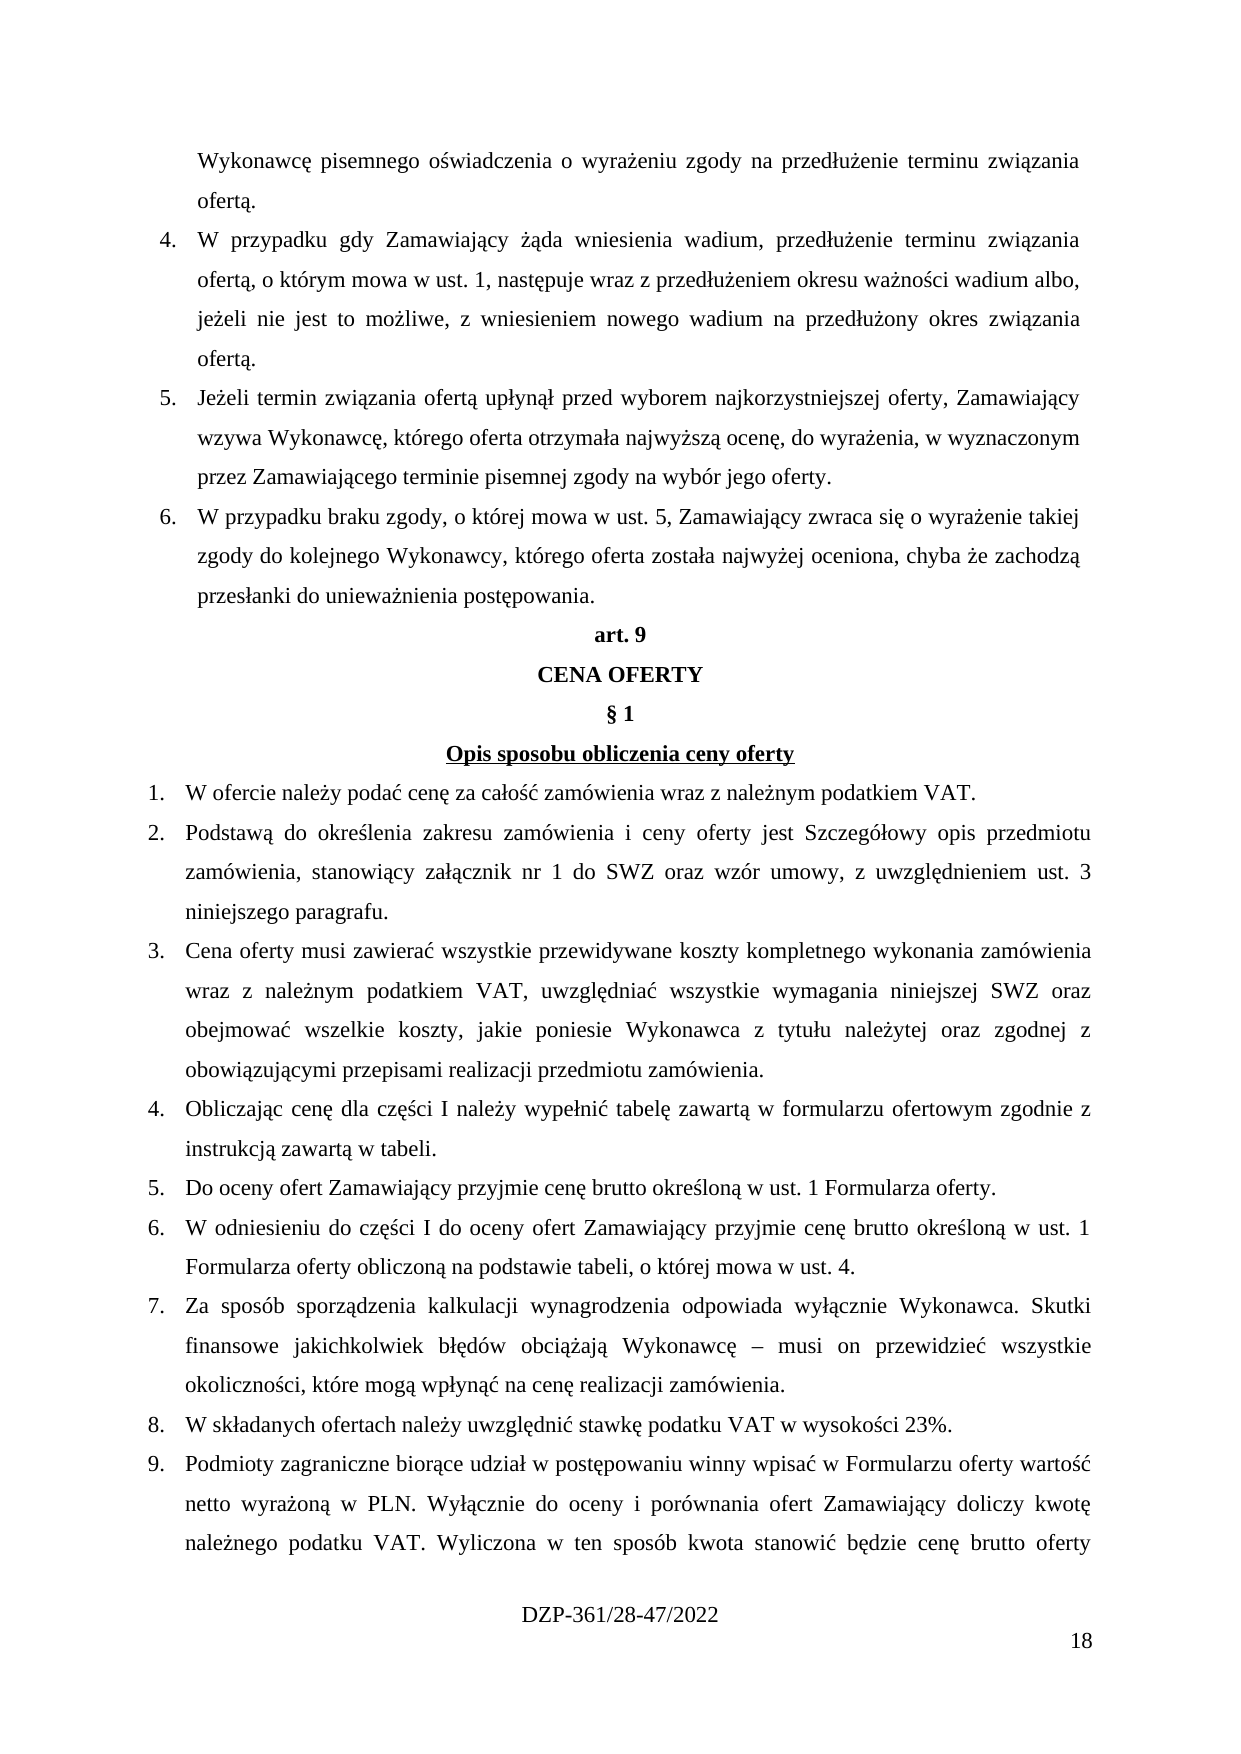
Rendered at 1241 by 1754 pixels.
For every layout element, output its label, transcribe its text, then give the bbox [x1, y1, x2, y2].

list Podstawą do określenia zakresu zamówienia i ceny oferty jest Szczegółowy opis przedmiotu zamówienia, stanowiący załącznik nr 1 do SWZ oraz wzór umowy, z uwzględnieniem ust. 3 niniejszego paragrafu. [148, 819, 1093, 924]
list W składanych ofertach należy uwzględnić stawkę podatku VAT w wysokości 23%. [148, 1411, 1093, 1437]
list W przypadku gdy Zamawiający żąda wniesienia wadium, przedłużenie terminu związania ofertą, o którym mowa w ust. 1, następuje wraz z przedłużeniem okresu ważności wadium albo, jeżeli nie jest to możliwe, z wniesieniem nowego wadium na przedłużony okres związania ofertą. [159, 227, 1081, 371]
text art. 9 [148, 621, 1093, 648]
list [159, 148, 1081, 213]
text § 1 [148, 700, 1093, 727]
list Obliczając cenę dla części I należy wypełnić tabelę zawartą w formularzu ofertowym zgodnie z instrukcją zawartą w tabeli. [148, 1095, 1093, 1161]
list Do oceny ofert Zamawiający przyjmie cenę brutto określoną w ust. 1 Formularza oferty. [148, 1174, 1093, 1200]
list W odniesieniu do części I do oceny ofert Zamawiający przyjmie cenę brutto określoną w ust. 1 Formularza oferty obliczoną na podstawie tabeli, o której mowa w ust. 4. [148, 1213, 1093, 1279]
list Cena oferty musi zawierać wszystkie przewidywane koszty kompletnego wykonania zamówienia wraz z należnym podatkiem VAT, uwzględniać wszystkie wymagania niniejszej SWZ oraz obejmować wszelkie koszty, jakie poniesie Wykonawca z tytułu należytej oraz zgodnej z obowiązującymi przepisami realizacji przedmiotu zamówienia. [148, 937, 1093, 1082]
list W ofercie należy podać cenę za całość zamówienia wraz z należnym podatkiem VAT. [148, 779, 1093, 806]
list W przypadku braku zgody, o której mowa w ust. 5, Zamawiający zwraca się o wyrażenie takiej zgody do kolejnego Wykonawcy, którego oferta została najwyżej oceniona, chyba że zachodzą przesłanki do unieważnienia postępowania. [159, 503, 1081, 608]
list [148, 1450, 1093, 1556]
text CENA OFERTY [148, 661, 1093, 687]
list Za sposób sporządzenia kalkulacji wynagrodzenia odpowiada wyłącznie Wykonawca. Skutki finansowe jakichkolwiek błędów obciążają Wykonawcę – musi on przewidzieć wszystkie okoliczności, które mogą wpłynąć na cenę realizacji zamówienia. [148, 1292, 1093, 1398]
text Opis sposobu obliczenia ceny oferty [148, 740, 1093, 766]
list Jeżeli termin związania ofertą upłynął przed wyborem najkorzystniejszej oferty, Zamawiający wzywa Wykonawcę, którego oferta otrzymała najwyższą ocenę, do wyrażenia, w wyznaczonym przez Zamawiającego terminie pisemnej zgody na wybór jego oferty. [159, 384, 1081, 490]
